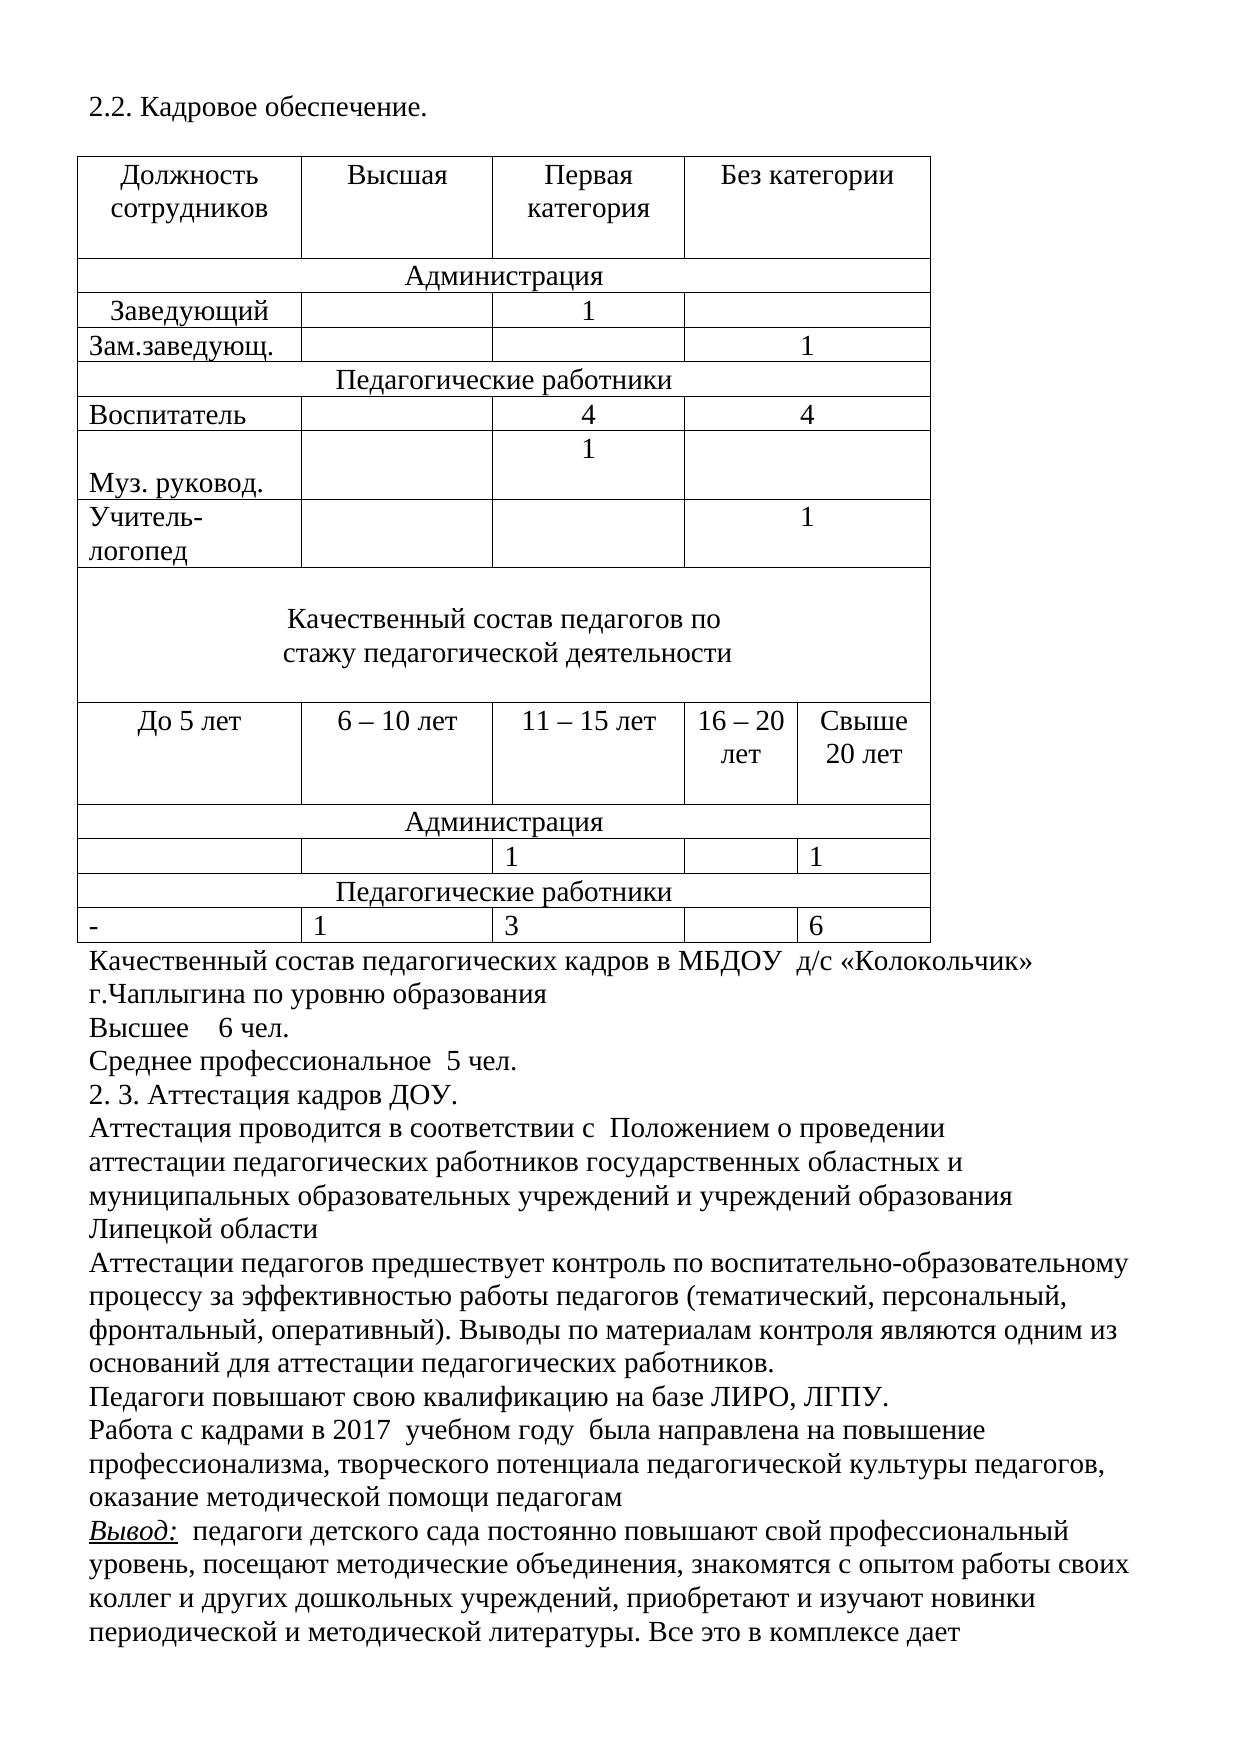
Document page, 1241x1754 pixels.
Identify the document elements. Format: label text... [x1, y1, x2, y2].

table_cell 1 [493, 839, 684, 873]
text Аттестации педагогов предшествует контроль по воспитательно-образовательному процессу за эффективностью работы педагогов (тематический, персональный, фронтальный, оперативный). Выводы по материалам контроля являются одним из оснований для аттестации педагогических работников. [89, 1245, 1167, 1379]
text Липецкой области [89, 1211, 1167, 1245]
text муниципальных образовательных учреждений и учреждений образования [89, 1178, 1167, 1211]
table_cell Администрация [78, 805, 930, 838]
table_header Первая категория [493, 157, 684, 257]
table_cell 1 [798, 839, 930, 873]
table_header Высшая [302, 157, 492, 257]
text Качественный состав педагогических кадров в МБДОУ д/с «Колокольчик» [89, 943, 1167, 976]
table_cell [685, 908, 797, 942]
table_cell [493, 500, 684, 567]
text Аттестация проводится в соответствии с Положением о проведении [89, 1111, 1167, 1144]
table_cell Заведующий [78, 293, 301, 327]
table_cell Педагогические работники [78, 874, 930, 907]
table_cell Учитель-логопед [78, 500, 301, 567]
table_cell Воспитатель [78, 397, 301, 430]
table_cell 16 – 20 лет [685, 703, 797, 803]
table_cell [78, 839, 301, 873]
text Работа с кадрами в 2017 учебном году была направлена на повышение профессионализма, творческого потенциала педагогической культуры педагогов, оказание методической помощи педагогам [89, 1412, 1167, 1513]
text Педагоги повышают свою квалификацию на базе ЛИРО, ЛГПУ. [89, 1379, 1167, 1412]
table_cell 1 [302, 908, 492, 942]
table_cell [302, 293, 492, 327]
text 2.2. Кадровое обеспечение. [89, 89, 1167, 122]
table_cell Зам.заведующ. [78, 328, 301, 361]
table_cell Педагогические работники [78, 362, 930, 396]
table_cell Свыше 20 лет [798, 703, 930, 803]
table_cell Администрация [78, 259, 930, 292]
table_cell Муз. руковод. [78, 431, 301, 498]
table_cell [302, 328, 492, 361]
table_header Без категории [685, 157, 930, 257]
table_cell 6 [798, 908, 930, 942]
table_cell [302, 431, 492, 498]
table_header Должность сотрудников [78, 157, 301, 257]
table_cell 1 [493, 293, 684, 327]
text Среднее профессиональное 5 чел. [89, 1043, 1167, 1077]
table_cell [685, 839, 797, 873]
text 2. 3. Аттестация кадров ДОУ. [89, 1077, 1167, 1111]
table_cell [302, 839, 492, 873]
table_cell 3 [493, 908, 684, 942]
table_cell 11 – 15 лет [493, 703, 684, 803]
table_cell [302, 397, 492, 430]
table_cell [302, 500, 492, 567]
table_cell [685, 431, 930, 498]
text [89, 1513, 1167, 1647]
text аттестации педагогических работников государственных областных и [89, 1144, 1167, 1178]
table_cell Качественный состав педагогов по стажу педагогической деятельности [78, 568, 930, 702]
table_cell 4 [685, 397, 930, 430]
table_cell 4 [493, 397, 684, 430]
table_cell 1 [685, 328, 930, 361]
table_cell 6 – 10 лет [302, 703, 492, 803]
text г.Чаплыгина по уровню образования [89, 976, 1167, 1010]
text Высшее 6 чел. [89, 1010, 1167, 1043]
table_cell 1 [685, 500, 930, 567]
table_cell - [78, 908, 301, 942]
table_cell [493, 328, 684, 361]
table_cell До 5 лет [78, 703, 301, 803]
table_cell 1 [493, 431, 684, 498]
table_cell [685, 293, 930, 327]
